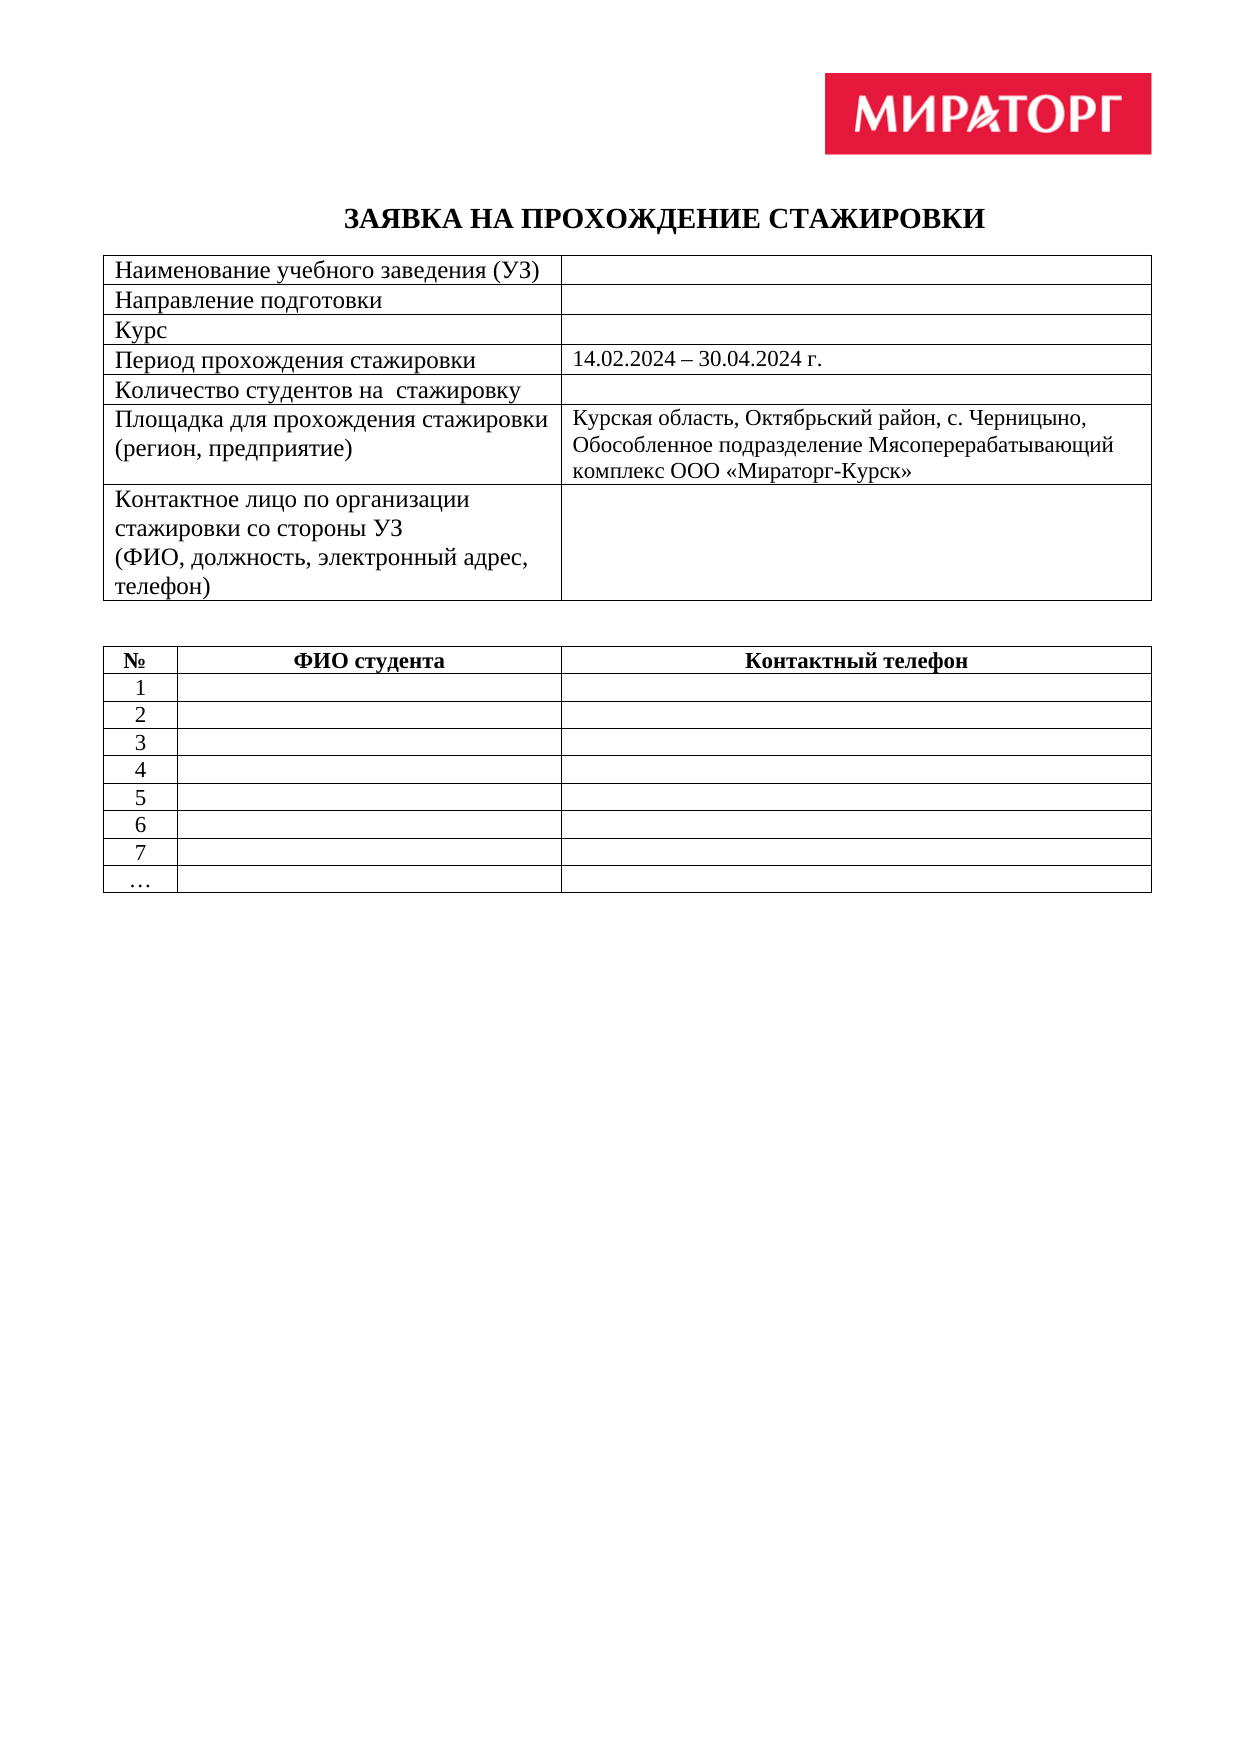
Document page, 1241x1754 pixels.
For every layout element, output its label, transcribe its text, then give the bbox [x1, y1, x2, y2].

table_cell [178, 729, 561, 755]
table_cell [178, 839, 561, 865]
table_cell … [104, 866, 177, 892]
table_cell 14.02.2024 – 30.04.2024 г. [562, 345, 1151, 374]
table_cell Количество студентов на стажировку [104, 375, 561, 403]
table_cell 6 [104, 811, 177, 837]
table_cell [562, 485, 1151, 599]
table_cell [178, 674, 561, 701]
table_cell Направление подготовки [104, 285, 561, 314]
table_cell [178, 811, 561, 837]
table_cell [562, 784, 1151, 810]
table_cell 5 [104, 784, 177, 810]
table_cell [562, 702, 1151, 728]
table_cell [178, 702, 561, 728]
table_cell Период прохождения стажировки [104, 345, 561, 374]
table_header [562, 256, 1151, 284]
table_cell [562, 756, 1151, 783]
table_cell [178, 866, 561, 892]
table_cell Курская область, Октябрьский район, с. Черницыно, Обособленное подразделение Мясоперерабатывающий комплекс ООО «Мираторг-Курск» [562, 405, 1151, 483]
table_header Контактный телефон [562, 647, 1151, 673]
table_header № [104, 647, 177, 673]
table_cell [562, 729, 1151, 755]
table_cell 4 [104, 756, 177, 783]
table_cell [562, 839, 1151, 865]
table_cell Контактное лицо по организации стажировки со стороны УЗ (ФИО, должность, электронный адрес, телефон) [104, 485, 561, 599]
table_cell [178, 756, 561, 783]
table_cell Площадка для прохождения стажировки (регион, предприятие) [104, 405, 561, 483]
table_cell [562, 811, 1151, 837]
table_cell 1 [104, 674, 177, 701]
table_cell 7 [104, 839, 177, 865]
table_cell 2 [104, 702, 177, 728]
table_cell [562, 285, 1151, 314]
table_cell [562, 315, 1151, 344]
table_header ФИО студента [178, 647, 561, 673]
picture [824, 73, 1152, 155]
table_cell [562, 866, 1151, 892]
table_cell [562, 674, 1151, 701]
table_cell Курс [104, 315, 561, 344]
table_cell [178, 784, 561, 810]
table_header Наименование учебного заведения (УЗ) [104, 256, 561, 284]
text ЗАЯВКА НА ПРОХОЖДЕНИЕ СТАЖИРОВКИ [177, 202, 1152, 235]
table_cell [562, 375, 1151, 403]
table_cell 3 [104, 729, 177, 755]
